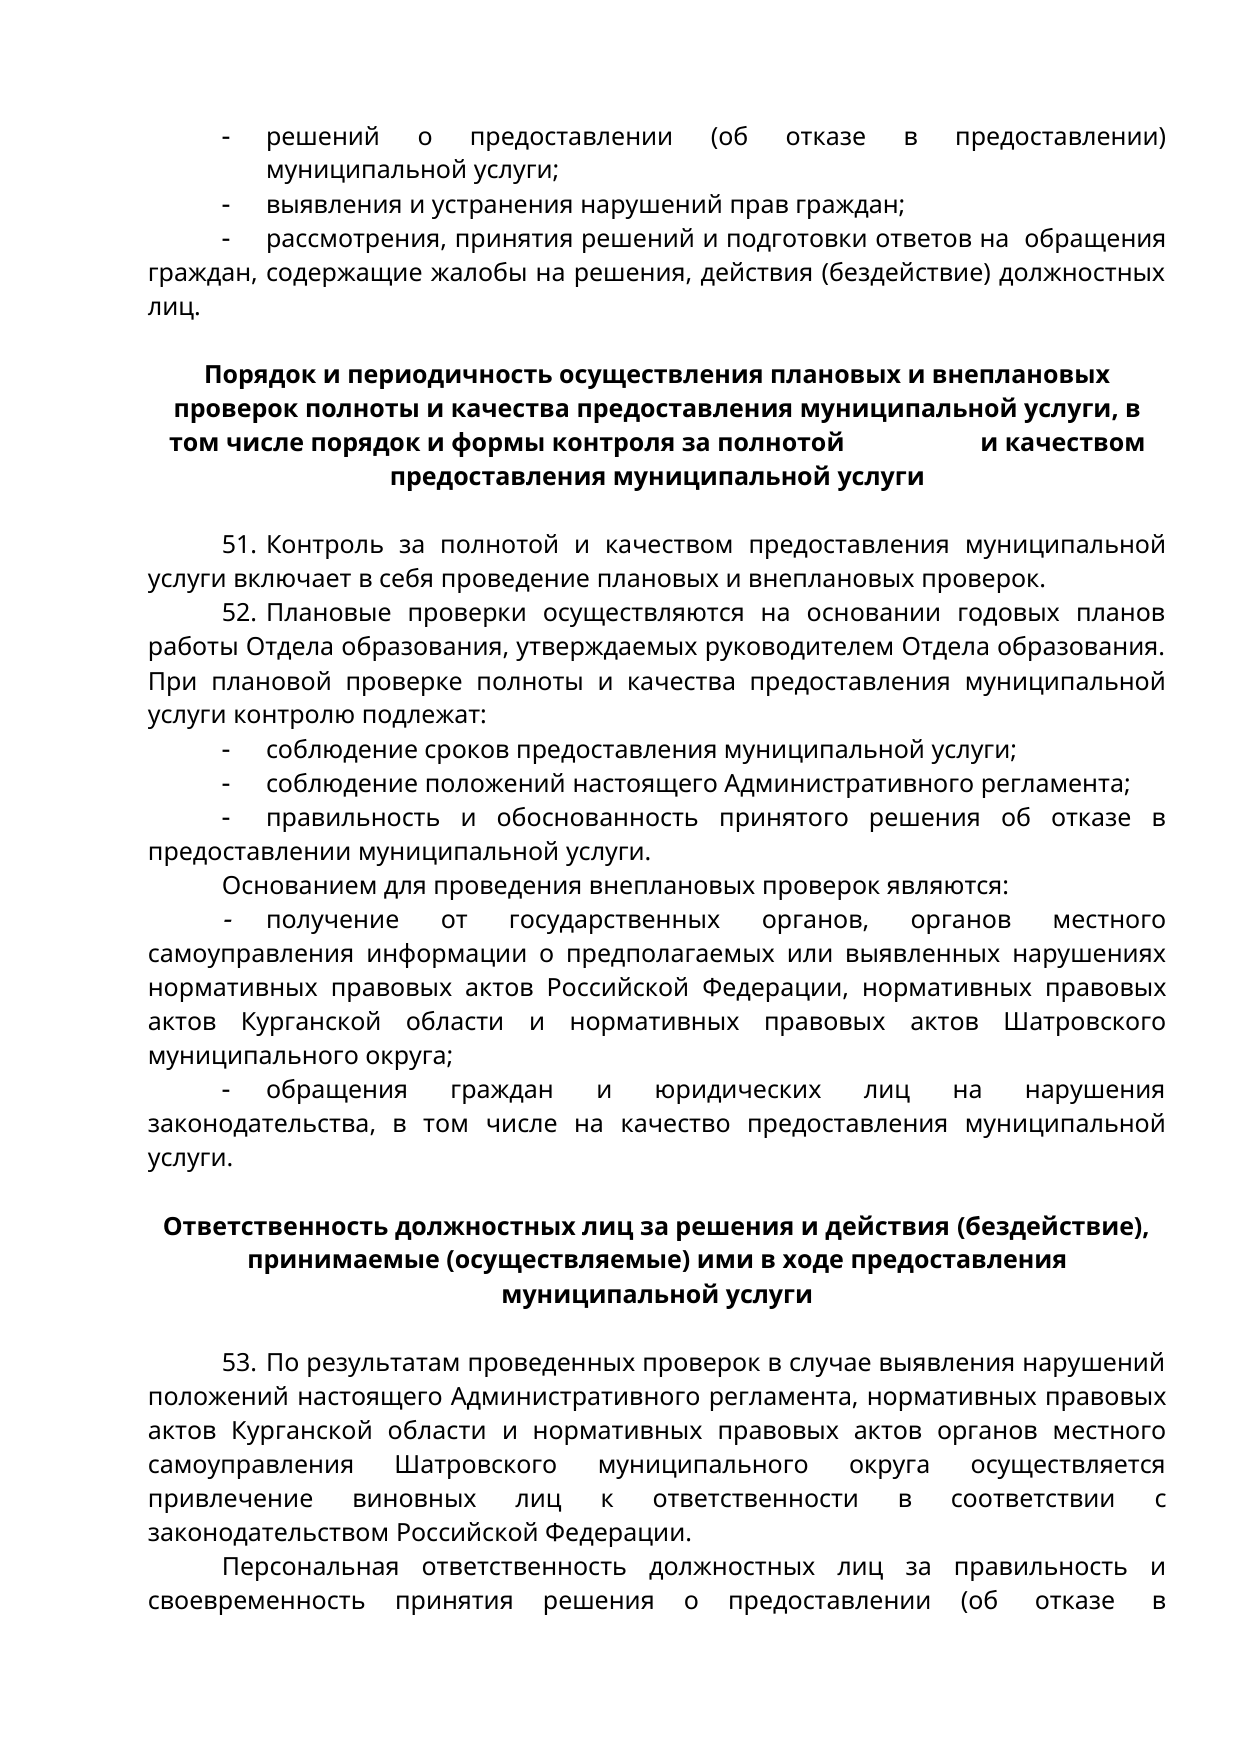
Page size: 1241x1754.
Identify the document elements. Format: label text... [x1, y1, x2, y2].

text Ответственность должностных лиц за решения и действия (бездействие), принимаемые (осуществляемые) ими в ходе предоставления муниципальной услуги [146, 1208, 1166, 1310]
list получение от государственных органов, органов местного самоуправления информации о предполагаемых или выявленных нарушениях нормативных правовых актов Российской Федерации, нормативных правовых актов Курганской области и нормативных правовых актов Шатровского муниципального округа; [148, 902, 1166, 1072]
list Плановые проверки осуществляются на основании годовых планов работы Отдела образования, утверждаемых руководителем Отдела образования. При плановой проверке полноты и качества предоставления муниципальной услуги контролю подлежат: [148, 595, 1166, 731]
list соблюдение сроков предоставления муниципальной услуги; [222, 731, 1166, 765]
text Основанием для проведения внеплановых проверок являются: [148, 867, 1166, 902]
list решений о предоставлении (об отказе в предоставлении) муниципальной услуги; [222, 118, 1166, 186]
list рассмотрения, принятия решений и подготовки ответов на обращения граждан, содержащие жалобы на решения, действия (бездействие) должностных лиц. [148, 220, 1166, 322]
list Контроль за полнотой и качеством предоставления муниципальной услуги включает в себя проведение плановых и внеплановых проверок. [148, 527, 1166, 595]
list выявления и устранения нарушений прав граждан; [222, 186, 1166, 220]
list обращения граждан и юридических лиц на нарушения законодательства, в том числе на качество предоставления муниципальной услуги. [148, 1072, 1166, 1174]
list правильность и обоснованность принятого решения об отказе в предоставлении муниципальной услуги. [148, 799, 1166, 867]
list По результатам проведенных проверок в случае выявления нарушений положений настоящего Административного регламента, нормативных правовых актов Курганской области и нормативных правовых актов органов местного самоуправления Шатровского муниципального округа осуществляется привлечение виновных лиц к ответственности в соответствии с законодательством Российской Федерации. [148, 1344, 1166, 1549]
list соблюдение положений настоящего Административного регламента; [222, 765, 1166, 799]
text Порядок и периодичность осуществления плановых и внеплановых проверок полноты и качества предоставления муниципальной услуги, в том числе порядок и формы контроля за полнотой и качеством предоставления муниципальной услуги [148, 357, 1166, 493]
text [148, 1549, 1166, 1617]
